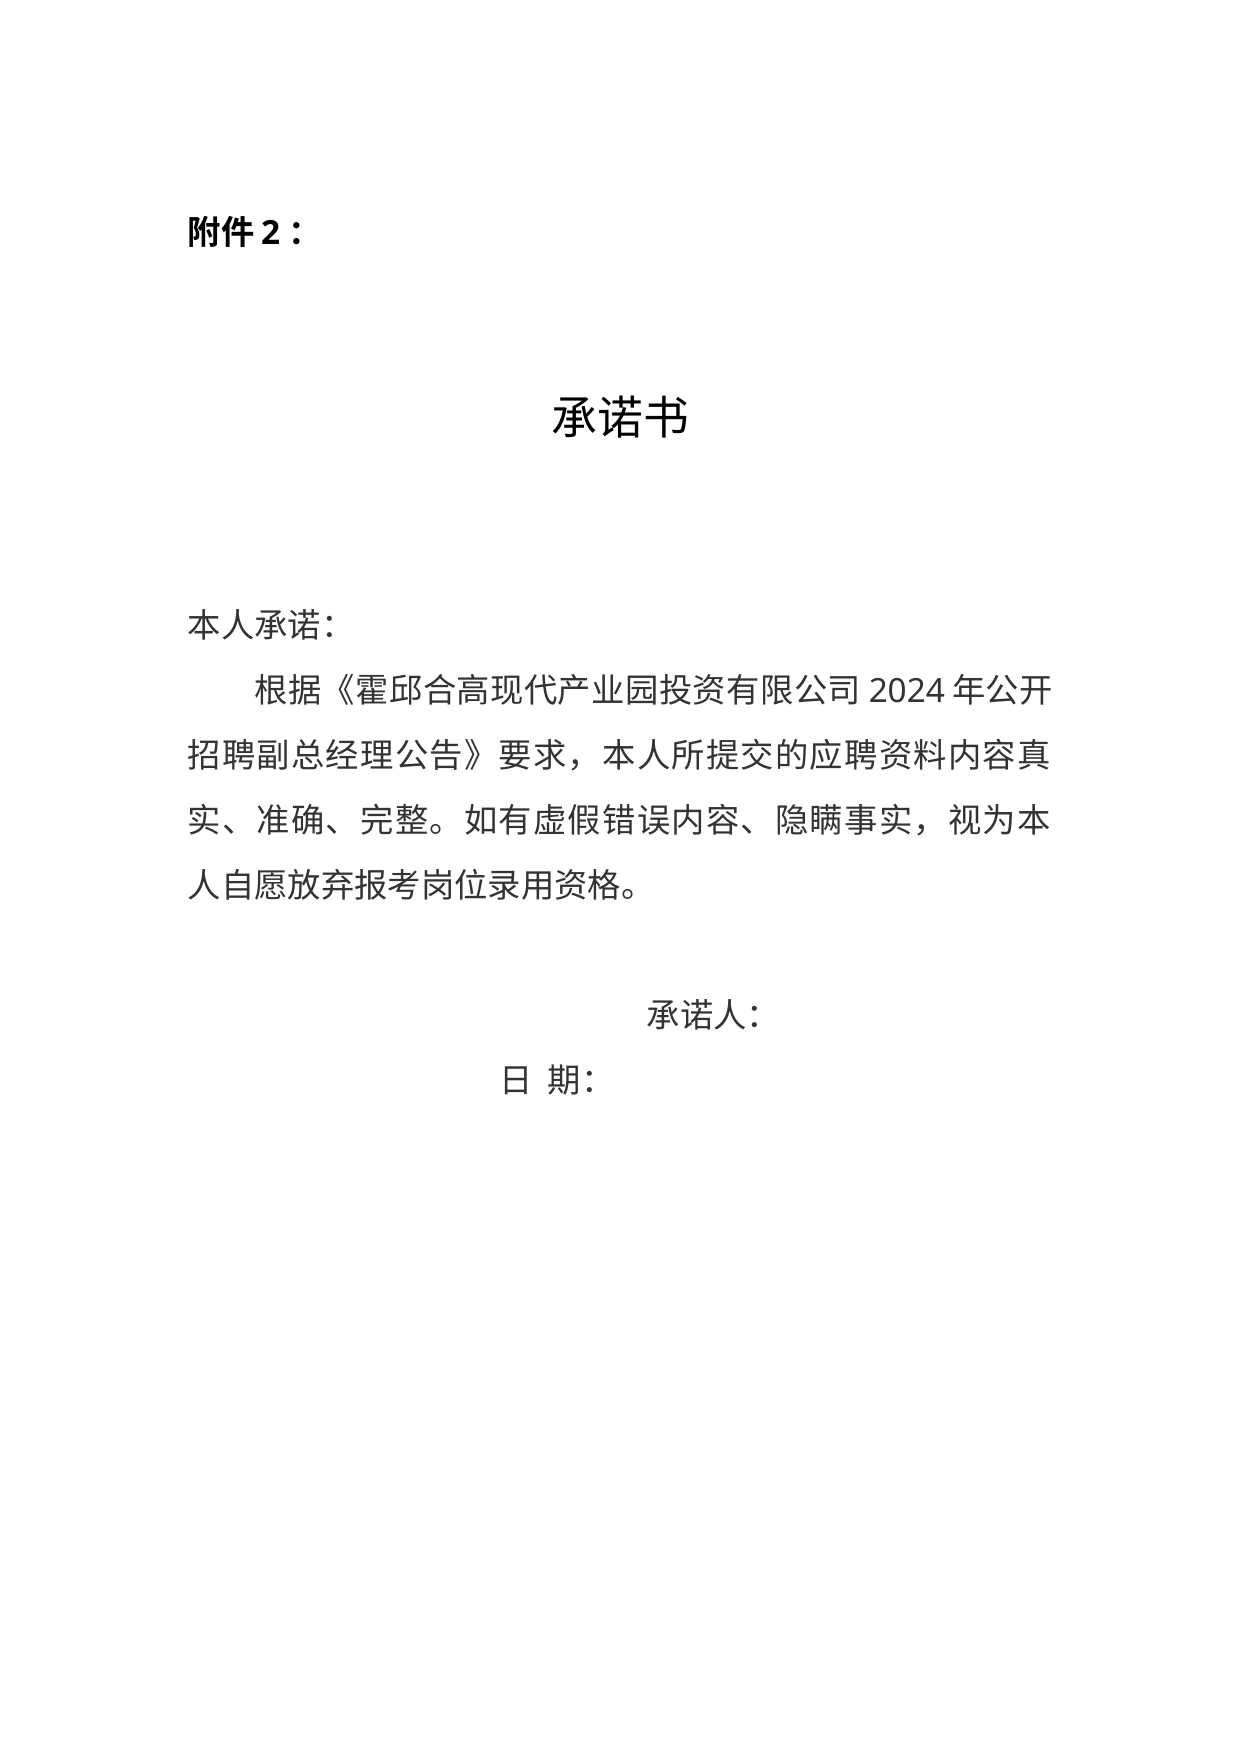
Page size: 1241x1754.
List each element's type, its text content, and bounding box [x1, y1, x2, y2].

subtitle 承诺书 [187, 366, 1053, 463]
text 日 期： [187, 1045, 1053, 1110]
text 根据《霍邱合高现代产业园投资有限公司2024年公开招聘副总经理公告》要求，本人所提交的应聘资料内容真实、准确、完整。如有虚假错误内容、隐瞒事实，视为本人自愿放弃报考岗位录用资格。 [187, 655, 1053, 915]
subtitle 附件2 ： [187, 197, 1053, 262]
text 承诺人： [187, 980, 1053, 1045]
text 本人承诺： [187, 590, 1053, 655]
